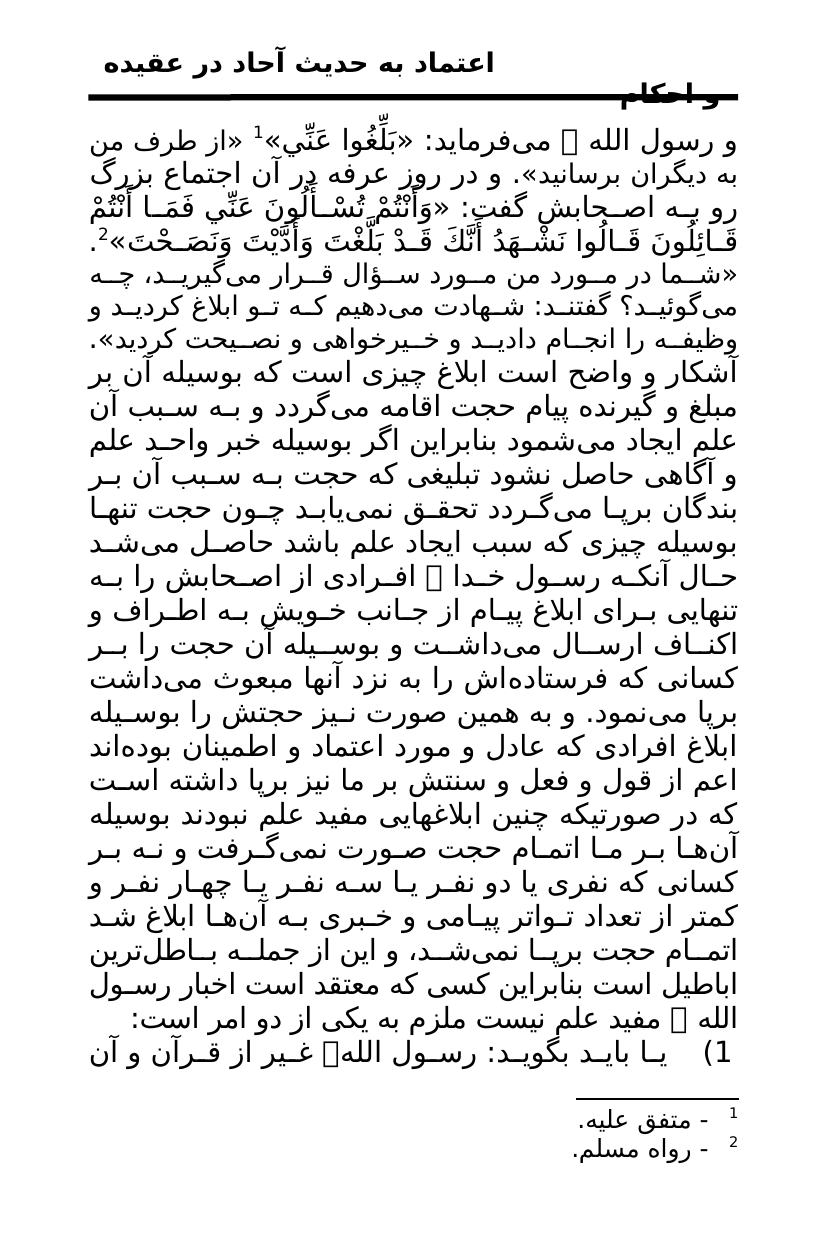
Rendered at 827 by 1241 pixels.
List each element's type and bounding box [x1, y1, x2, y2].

text [89, 123, 738, 1035]
list [89, 1035, 703, 1069]
